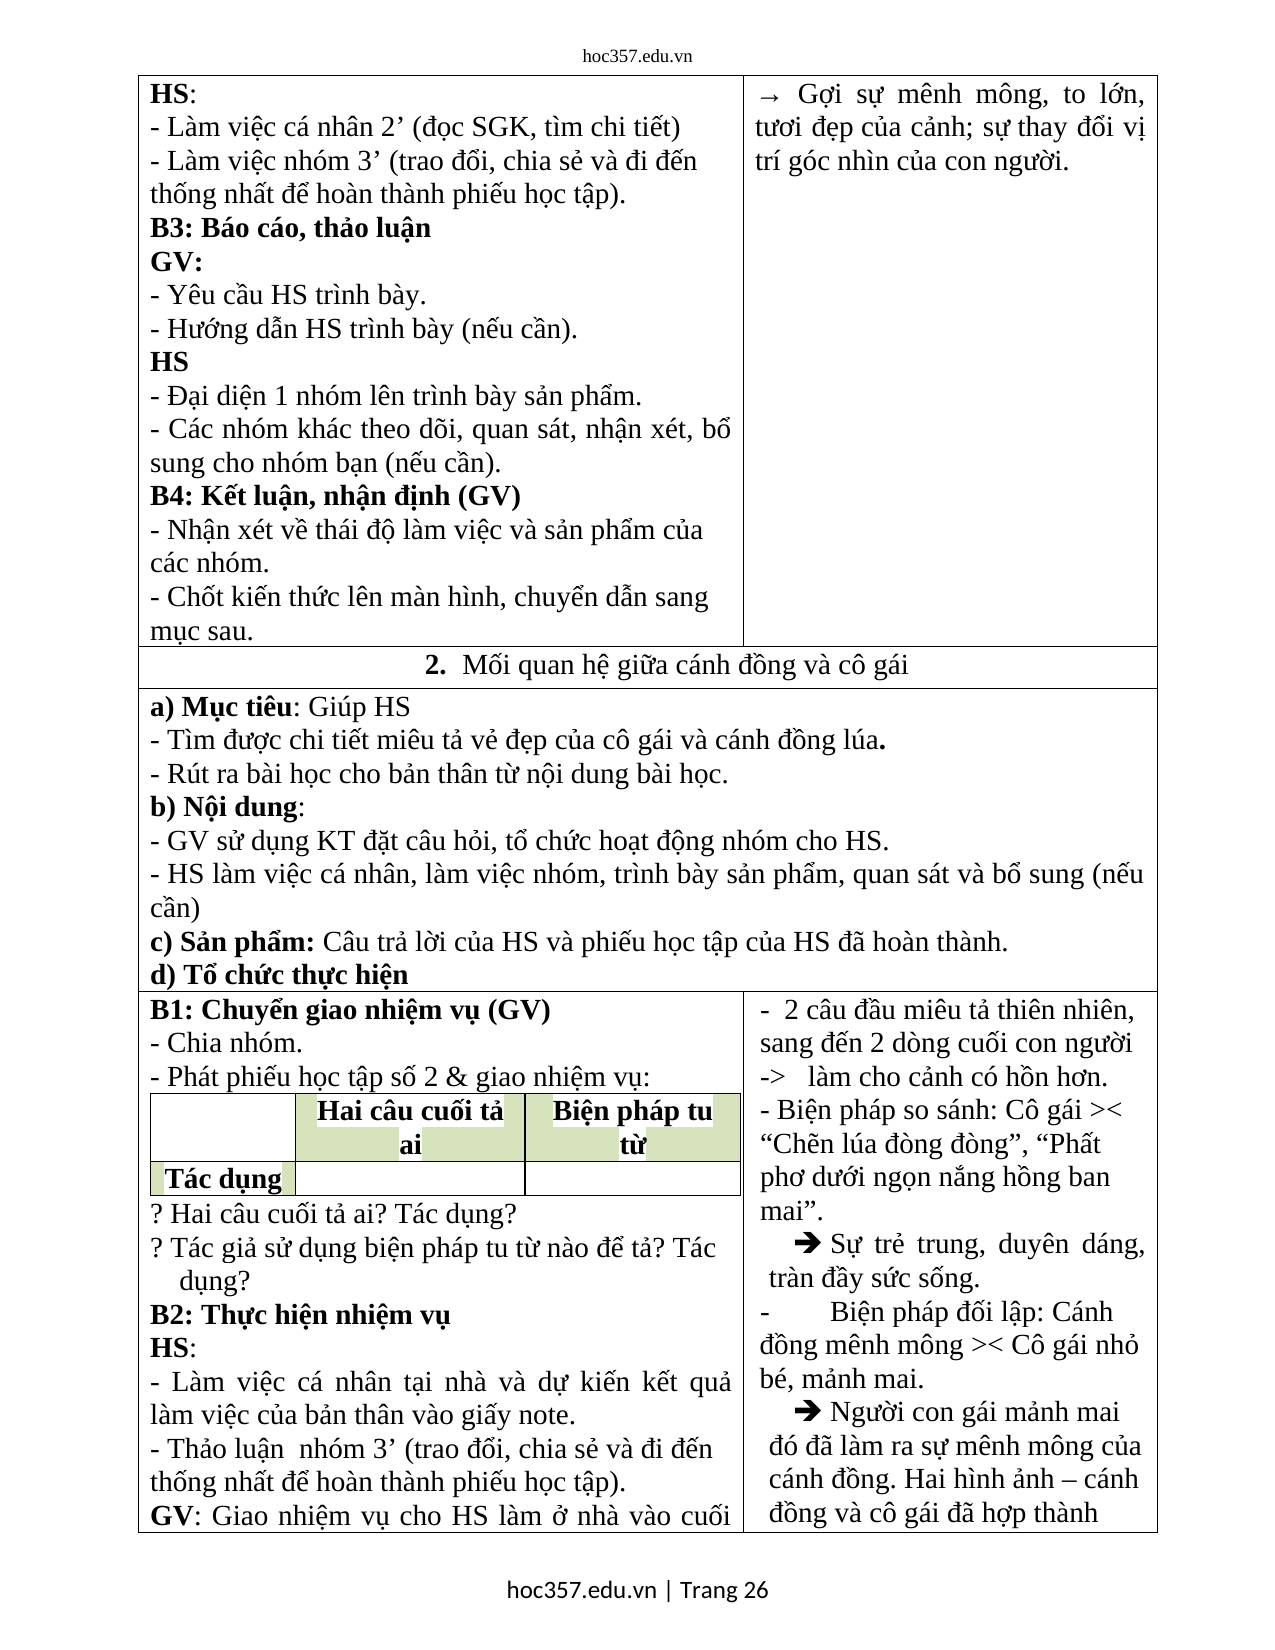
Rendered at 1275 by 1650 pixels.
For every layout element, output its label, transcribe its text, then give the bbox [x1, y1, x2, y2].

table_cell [744, 992, 1157, 1532]
table_cell a) Mục tiêu: Giúp HS - Tìm được chi tiết miêu tả vẻ đẹp của cô gái và cánh đồng lúa. - Rút ra bài học cho bản thân từ nội dung bài học. b) Nội dung: - GV sử dụng KT đặt câu hỏi, tổ chức hoạt động nhóm cho HS. - HS làm việc cá nhân, làm việc nhóm, trình bày sản phẩm, quan sát và bổ sung (nếu cần) c) Sản phẩm: Câu trả lời của HS và phiếu học tập của HS đã hoàn thành. d) Tổ chức thực hiện [139, 689, 1157, 991]
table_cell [139, 76, 743, 646]
table_cell Mối quan hệ giữa cánh đồng và cô gái [139, 647, 1157, 688]
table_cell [139, 992, 743, 1532]
